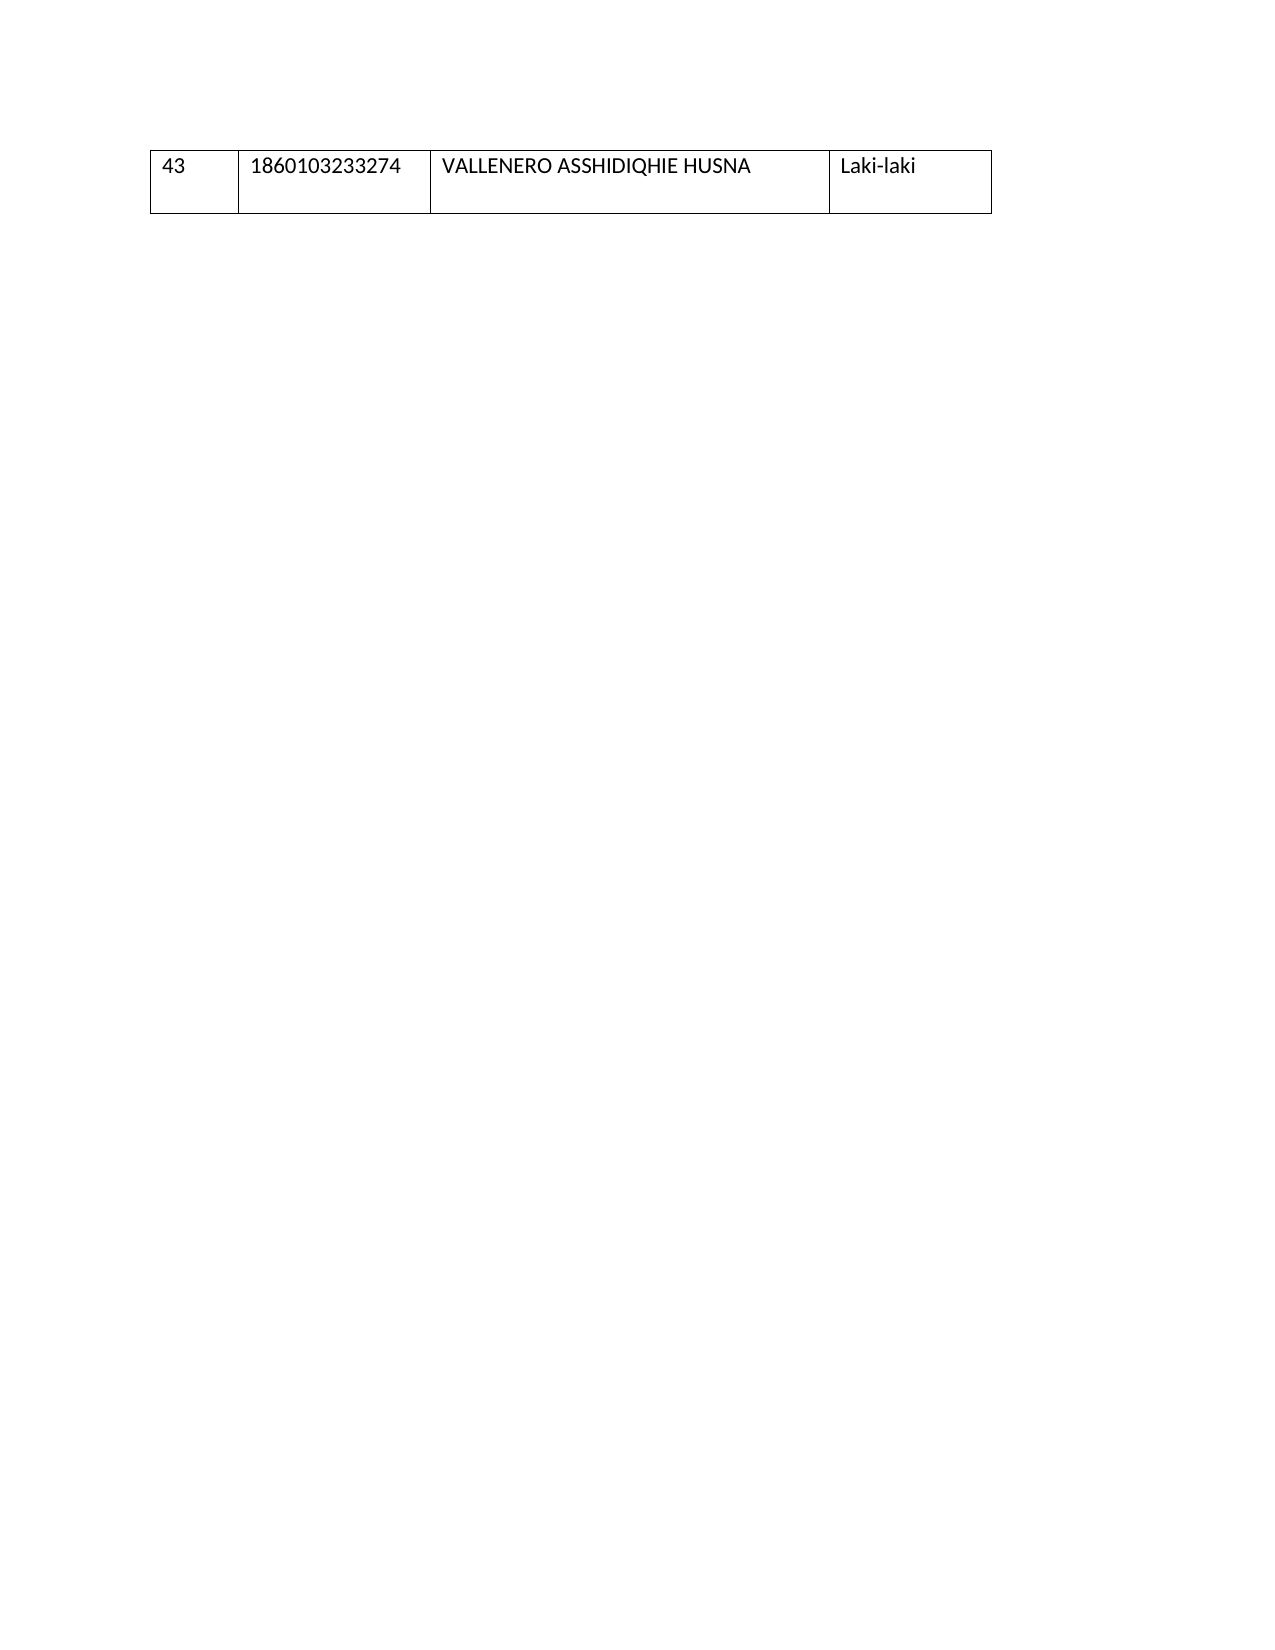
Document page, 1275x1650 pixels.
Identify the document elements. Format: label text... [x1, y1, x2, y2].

table_cell VALLENERO ASSHIDIQHIE HUSNA [431, 151, 829, 212]
table_cell 1860103233274 [239, 151, 430, 212]
table_cell 43 [151, 151, 238, 212]
table_cell Laki-laki [830, 151, 991, 212]
